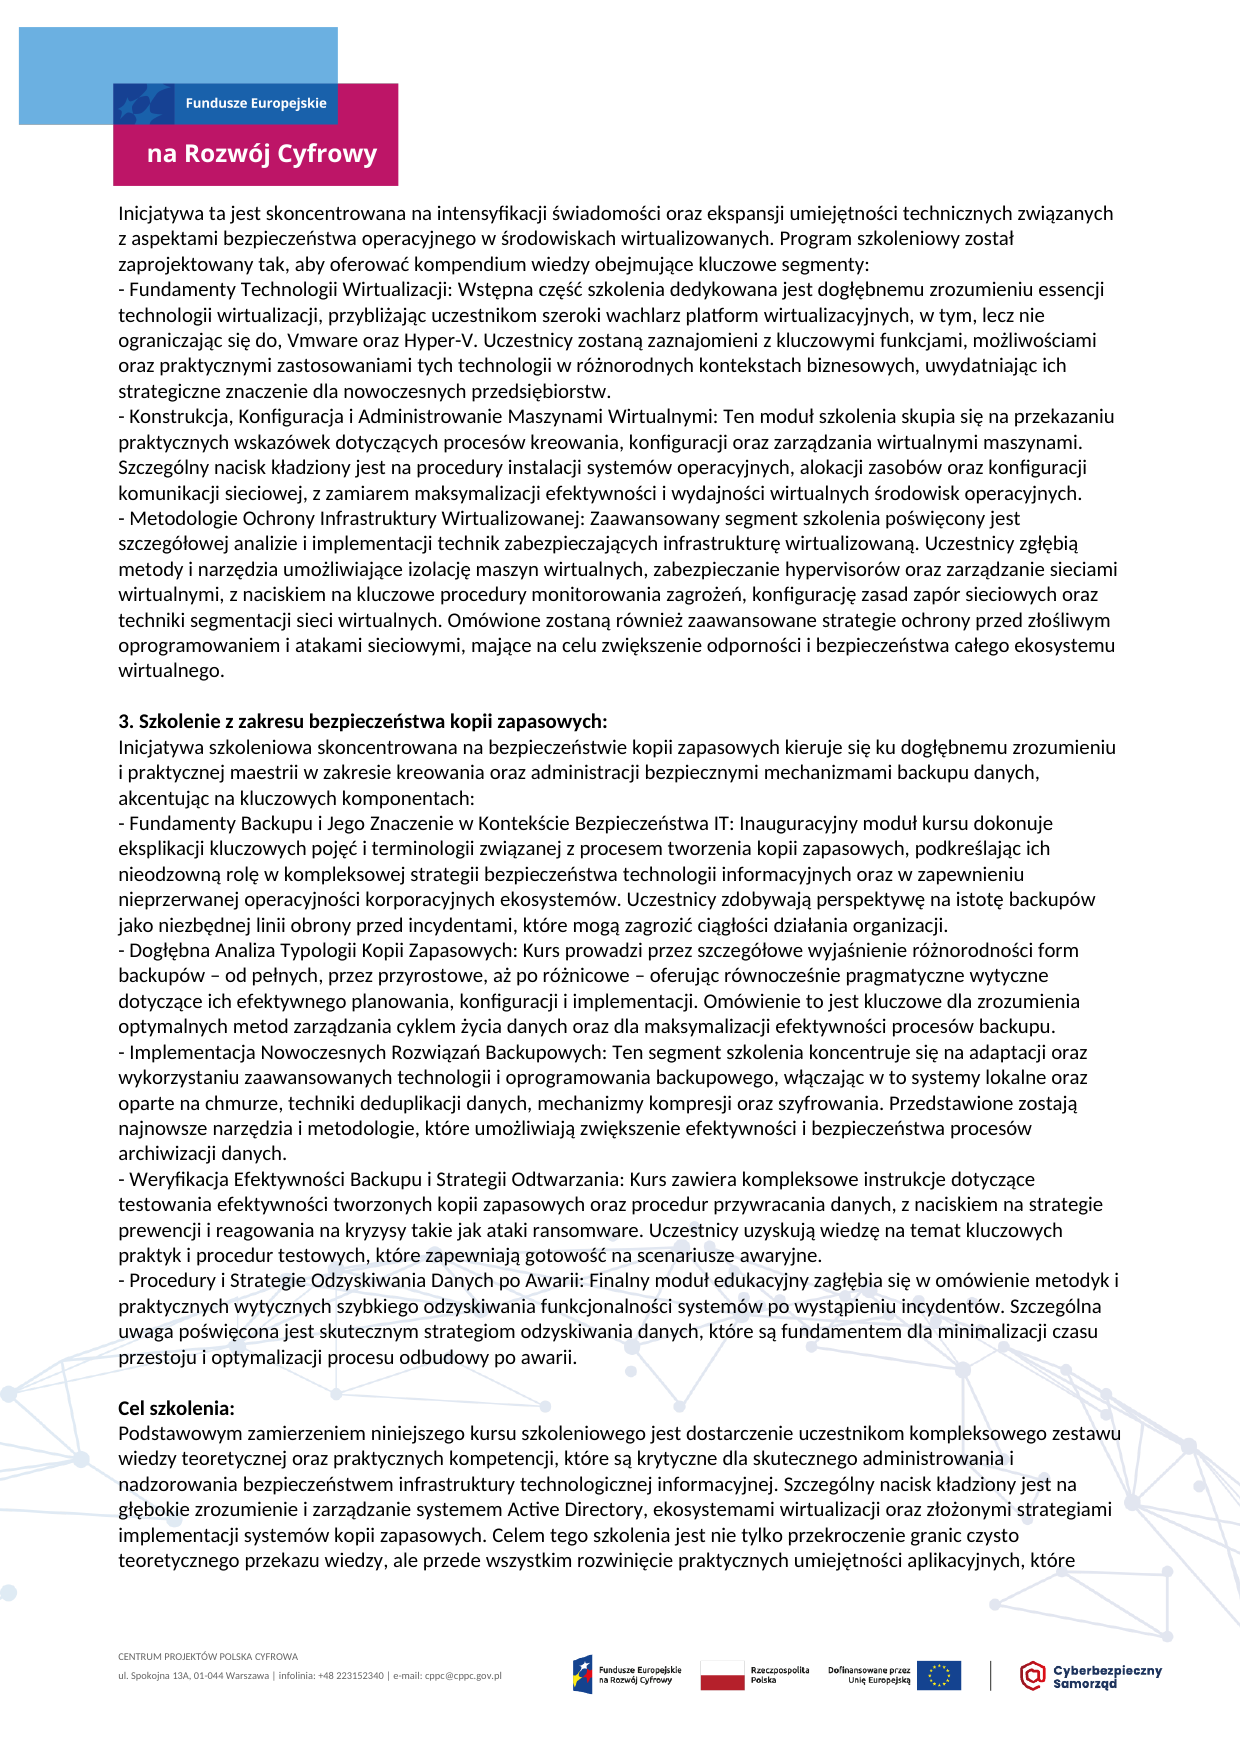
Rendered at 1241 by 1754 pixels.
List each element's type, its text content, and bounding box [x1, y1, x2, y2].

text Inicjatywa ta jest skoncentrowana na intensyfikacji świadomości oraz ekspansji umiejętności technicznych związanych z aspektami bezpieczeństwa operacyjnego w środowiskach wirtualizowanych. Program szkoleniowy został zaprojektowany tak, aby oferować kompendium wiedzy obejmujące kluczowe segmenty: [118, 200, 1122, 276]
text Cel szkolenia: [118, 1395, 1122, 1420]
text - Fundamenty Technologii Wirtualizacji: Wstępna część szkolenia dedykowana jest dogłębnemu zrozumieniu essencji technologii wirtualizacji, przybliżając uczestnikom szeroki wachlarz platform wirtualizacyjnych, w tym, lecz nie ograniczając się do, Vmware oraz Hyper-V. Uczestnicy zostaną zaznajomieni z kluczowymi funkcjami, możliwościami oraz praktycznymi zastosowaniami tych technologii w różnorodnych kontekstach biznesowych, uwydatniając ich strategiczne znaczenie dla nowoczesnych przedsiębiorstw. [118, 276, 1122, 403]
text - Weryfikacja Efektywności Backupu i Strategii Odtwarzania: Kurs zawiera kompleksowe instrukcje dotyczące testowania efektywności tworzonych kopii zapasowych oraz procedur przywracania danych, z naciskiem na strategie prewencji i reagowania na kryzysy takie jak ataki ransomware. Uczestnicy uzyskują wiedzę na temat kluczowych praktyk i procedur testowych, które zapewniają gotowość na scenariusze awaryjne. [118, 1166, 1122, 1268]
text 3. Szkolenie z zakresu bezpieczeństwa kopii zapasowych: [118, 708, 1122, 734]
text - Fundamenty Backupu i Jego Znaczenie w Kontekście Bezpieczeństwa IT: Inauguracyjny moduł kursu dokonuje eksplikacji kluczowych pojęć i terminologii związanej z procesem tworzenia kopii zapasowych, podkreślając ich nieodzowną rolę w kompleksowej strategii bezpieczeństwa technologii informacyjnych oraz w zapewnieniu nieprzerwanej operacyjności korporacyjnych ekosystemów. Uczestnicy zdobywają perspektywę na istotę backupów jako niezbędnej linii obrony przed incydentami, które mogą zagrozić ciągłości działania organizacji. [118, 810, 1122, 937]
picture [0, 1221, 1240, 1754]
text Inicjatywa szkoleniowa skoncentrowana na bezpieczeństwie kopii zapasowych kieruje się ku dogłębnemu zrozumieniu i praktycznej maestrii w zakresie kreowania oraz administracji bezpiecznymi mechanizmami backupu danych, akcentując na kluczowych komponentach: [118, 734, 1122, 810]
picture [18, 27, 399, 186]
text - Konstrukcja, Konfiguracja i Administrowanie Maszynami Wirtualnymi: Ten moduł szkolenia skupia się na przekazaniu praktycznych wskazówek dotyczących procesów kreowania, konfiguracji oraz zarządzania wirtualnymi maszynami. Szczególny nacisk kładziony jest na procedury instalacji systemów operacyjnych, alokacji zasobów oraz konfiguracji komunikacji sieciowej, z zamiarem maksymalizacji efektywności i wydajności wirtualnych środowisk operacyjnych. [118, 403, 1122, 505]
text - Dogłębna Analiza Typologii Kopii Zapasowych: Kurs prowadzi przez szczegółowe wyjaśnienie różnorodności form backupów – od pełnych, przez przyrostowe, aż po różnicowe – oferując równocześnie pragmatyczne wytyczne dotyczące ich efektywnego planowania, konfiguracji i implementacji. Omówienie to jest kluczowe dla zrozumienia optymalnych metod zarządzania cyklem życia danych oraz dla maksymalizacji efektywności procesów backupu. [118, 937, 1122, 1039]
text - Procedury i Strategie Odzyskiwania Danych po Awarii: Finalny moduł edukacyjny zagłębia się w omówienie metodyk i praktycznych wytycznych szybkiego odzyskiwania funkcjonalności systemów po wystąpieniu incydentów. Szczególna uwaga poświęcona jest skutecznym strategiom odzyskiwania danych, które są fundamentem dla minimalizacji czasu przestoju i optymalizacji procesu odbudowy po awarii. [118, 1268, 1122, 1369]
text - Implementacja Nowoczesnych Rozwiązań Backupowych: Ten segment szkolenia koncentruje się na adaptacji oraz wykorzystaniu zaawansowanych technologii i oprogramowania backupowego, włączając w to systemy lokalne oraz oparte na chmurze, techniki deduplikacji danych, mechanizmy kompresji oraz szyfrowania. Przedstawione zostają najnowsze narzędzia i metodologie, które umożliwiają zwiększenie efektywności i bezpieczeństwa procesów archiwizacji danych. [118, 1039, 1122, 1166]
text - Metodologie Ochrony Infrastruktury Wirtualizowanej: Zaawansowany segment szkolenia poświęcony jest szczegółowej analizie i implementacji technik zabezpieczających infrastrukturę wirtualizowaną. Uczestnicy zgłębią metody i narzędzia umożliwiające izolację maszyn wirtualnych, zabezpieczanie hypervisorów oraz zarządzanie sieciami wirtualnymi, z naciskiem na kluczowe procedury monitorowania zagrożeń, konfigurację zasad zapór sieciowych oraz techniki segmentacji sieci wirtualnych. Omówione zostaną również zaawansowane strategie ochrony przed złośliwym oprogramowaniem i atakami sieciowymi, mające na celu zwiększenie odporności i bezpieczeństwa całego ekosystemu wirtualnego. [118, 505, 1122, 683]
